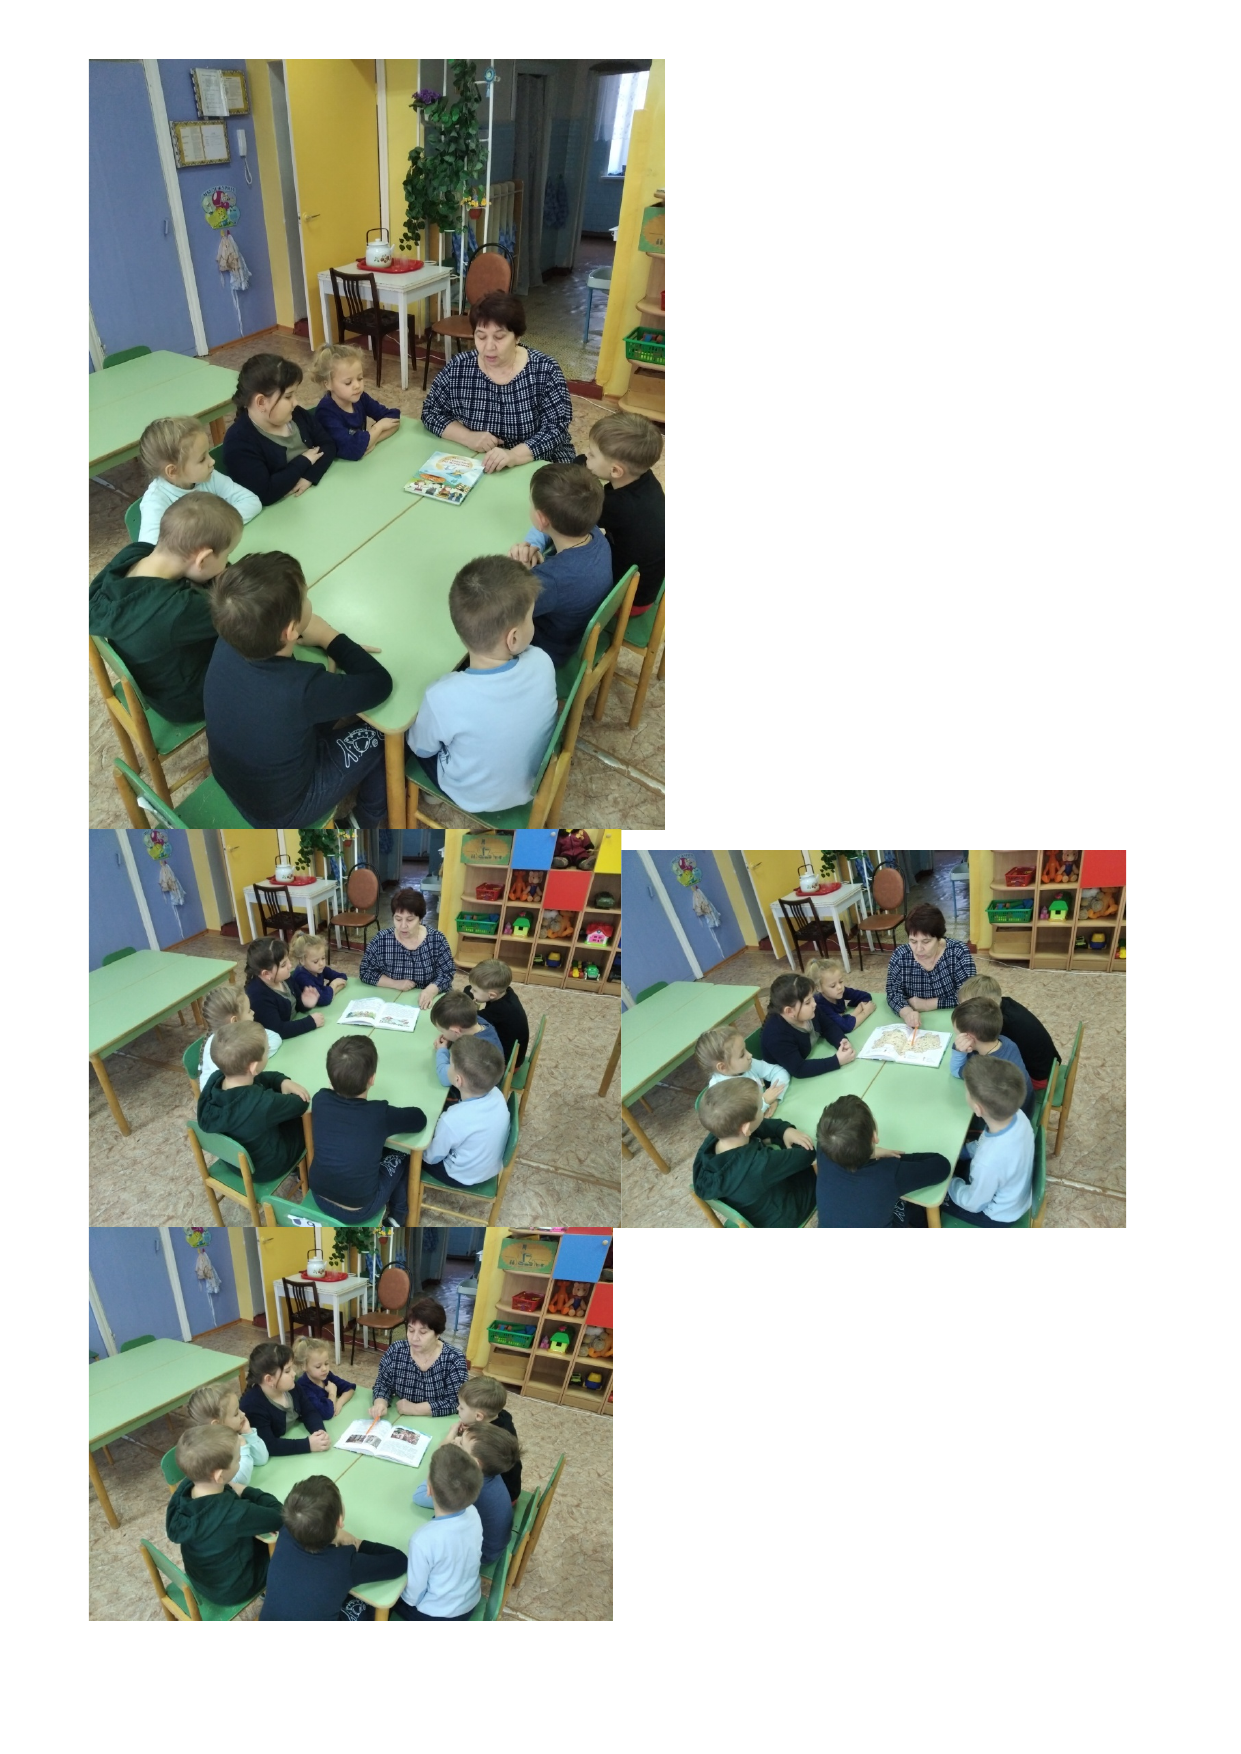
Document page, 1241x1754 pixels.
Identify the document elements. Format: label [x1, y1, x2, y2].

picture [88, 59, 1127, 1621]
